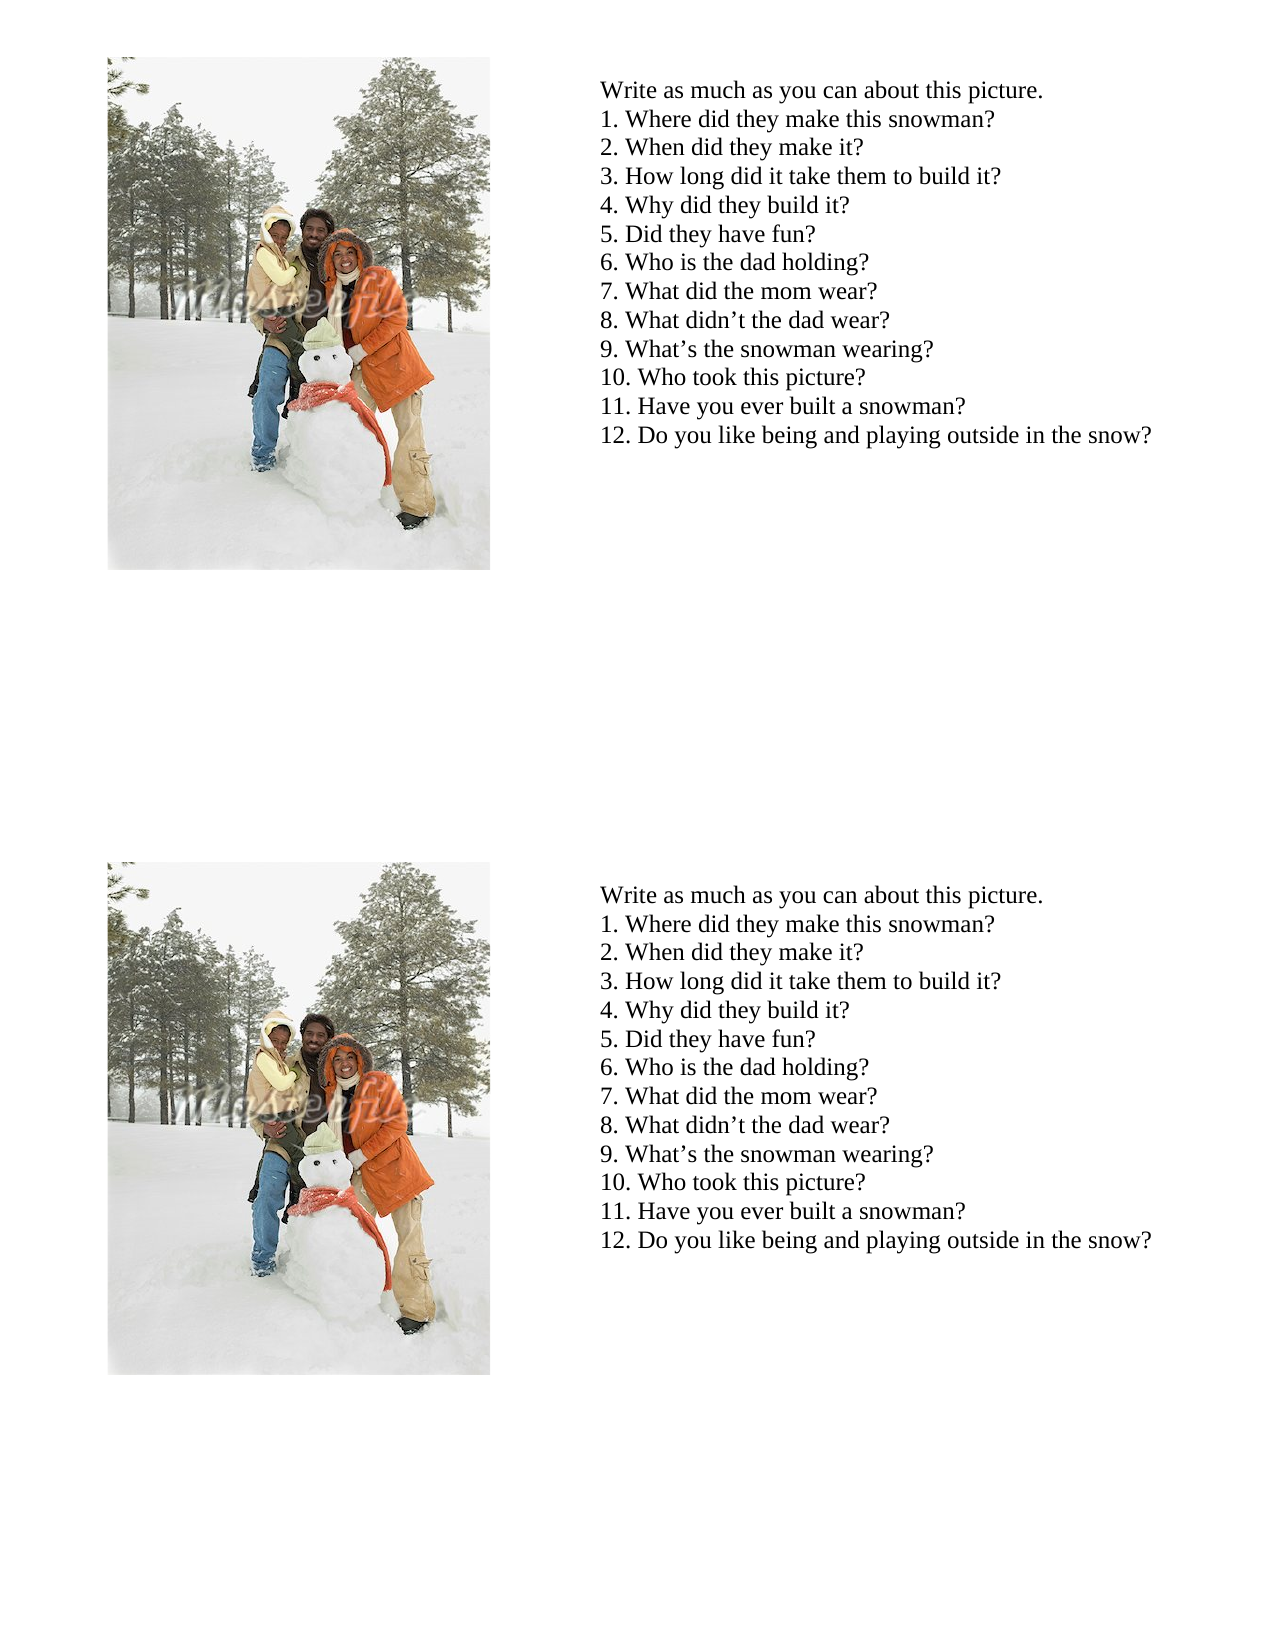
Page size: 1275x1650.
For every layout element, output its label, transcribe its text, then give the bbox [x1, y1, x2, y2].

picture [107, 57, 491, 75]
picture [107, 1225, 491, 1375]
text 1. Where did they make this snowman? [525, 104, 1200, 132]
text 8. What didn’t the dad wear? [75, 1110, 1200, 1139]
text 2. When did they make it? [75, 937, 1200, 966]
text 12. Do you like being and playing outside in the snow? [525, 420, 1200, 449]
text Write as much as you can about this picture. [75, 75, 1200, 104]
text 3. How long did it take them to build it? [75, 161, 1200, 190]
text 11. Have you ever built a snowman? [75, 1196, 1200, 1225]
picture [107, 909, 491, 937]
text 1. Where did they make this snowman? [525, 909, 1200, 937]
text 9. What’s the snowman wearing? [75, 1139, 1200, 1167]
text 9. What’s the snowman wearing? [75, 334, 1200, 362]
text 8. What didn’t the dad wear? [75, 305, 1200, 334]
picture [107, 420, 491, 570]
text Write as much as you can about this picture. [75, 880, 1200, 909]
picture [107, 104, 491, 132]
text 5. Did they have fun? [75, 219, 1200, 247]
text 10. Who took this picture? [75, 1167, 1200, 1196]
text 4. Why did they build it? [75, 190, 1200, 219]
text 7. What did the mom wear? [75, 276, 1200, 305]
text 2. When did they make it? [75, 132, 1200, 161]
text 3. How long did it take them to build it? [75, 966, 1200, 995]
text 4. Why did they build it? [75, 995, 1200, 1024]
text 7. What did the mom wear? [75, 1081, 1200, 1110]
text 10. Who took this picture? [75, 362, 1200, 391]
text 6. Who is the dad holding? [75, 247, 1200, 276]
text 11. Have you ever built a snowman? [75, 391, 1200, 420]
text 5. Did they have fun? [75, 1024, 1200, 1052]
text 6. Who is the dad holding? [75, 1052, 1200, 1081]
text 12. Do you like being and playing outside in the snow? [525, 1225, 1200, 1254]
picture [107, 862, 491, 880]
